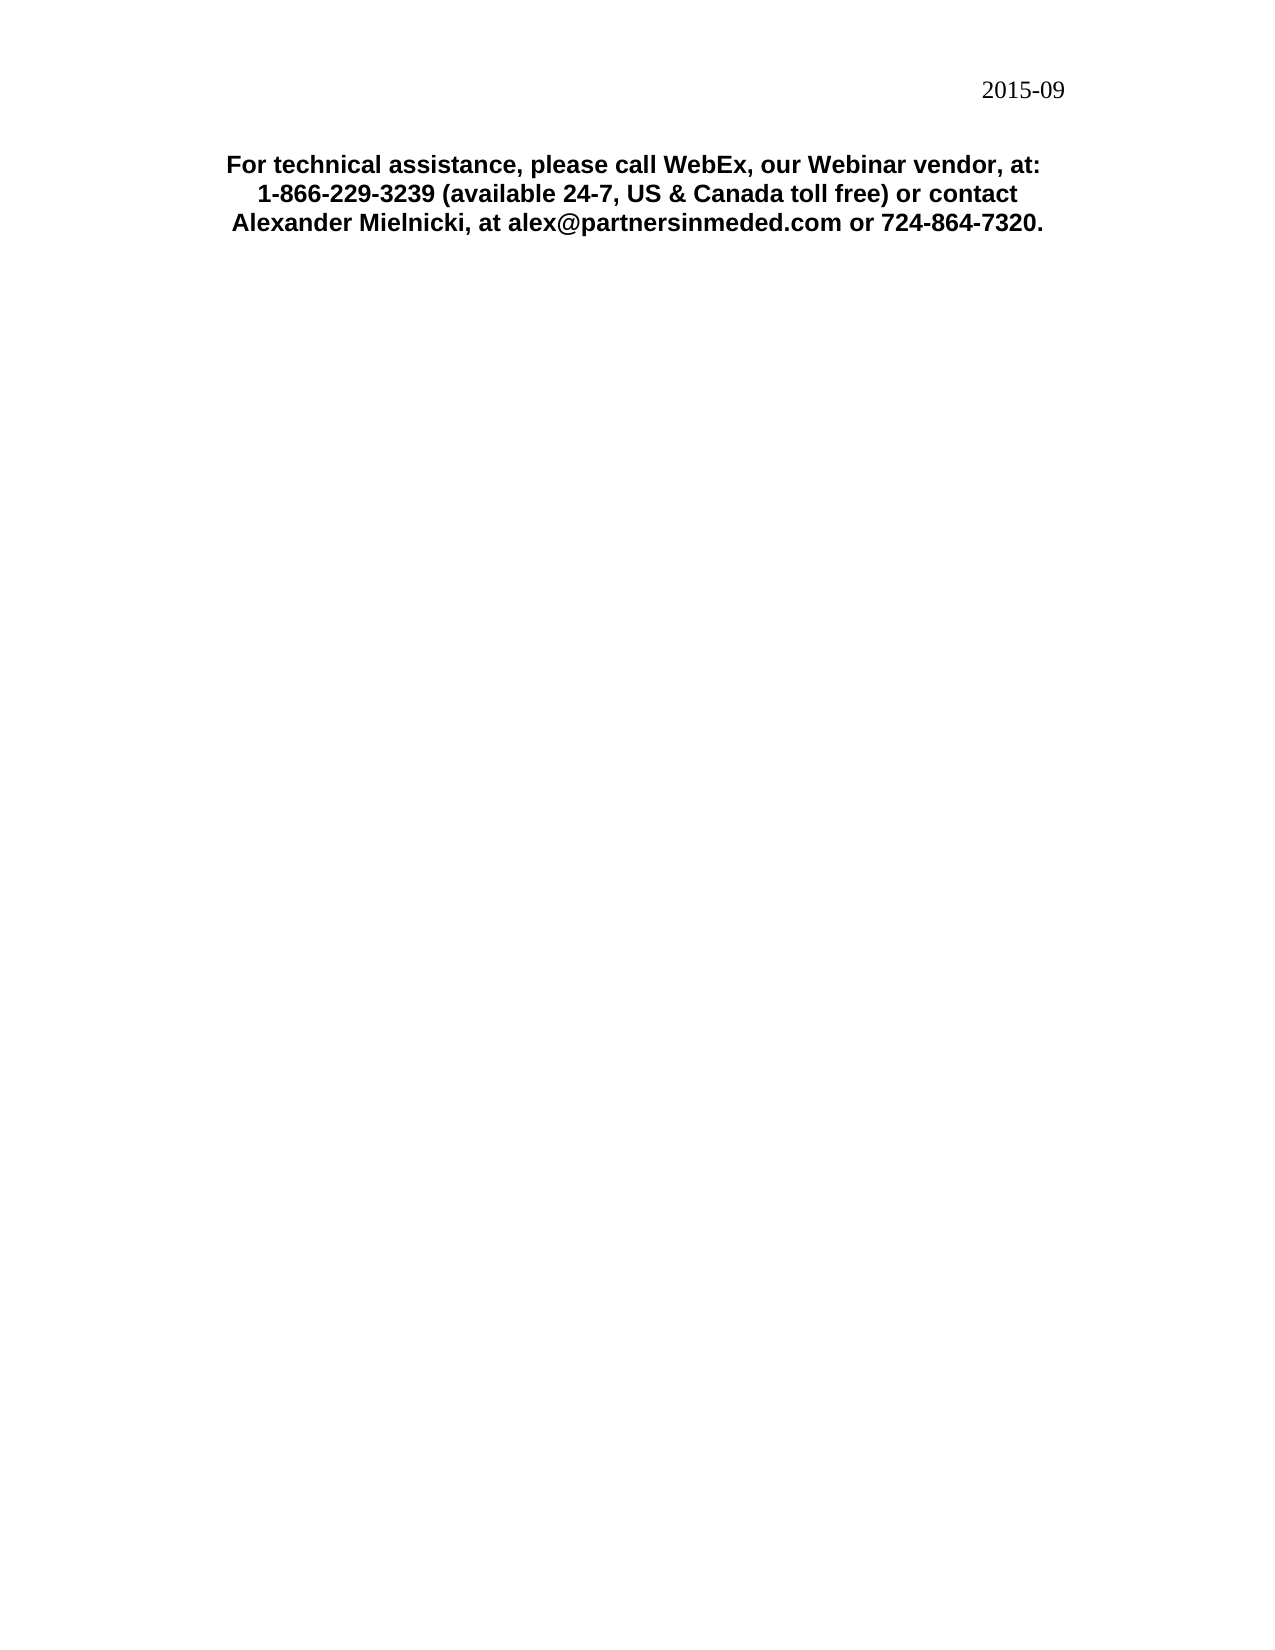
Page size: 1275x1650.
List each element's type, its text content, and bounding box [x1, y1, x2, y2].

text For technical assistance, please call WebEx, our Webinar vendor, at: 1-866-229-3239 (available 24-7, US & Canada toll free) or contact [90, 150, 1185, 207]
text Alexander Mielnicki, at alex@partnersinmeded.com or 724-864-7320. [90, 207, 1185, 236]
